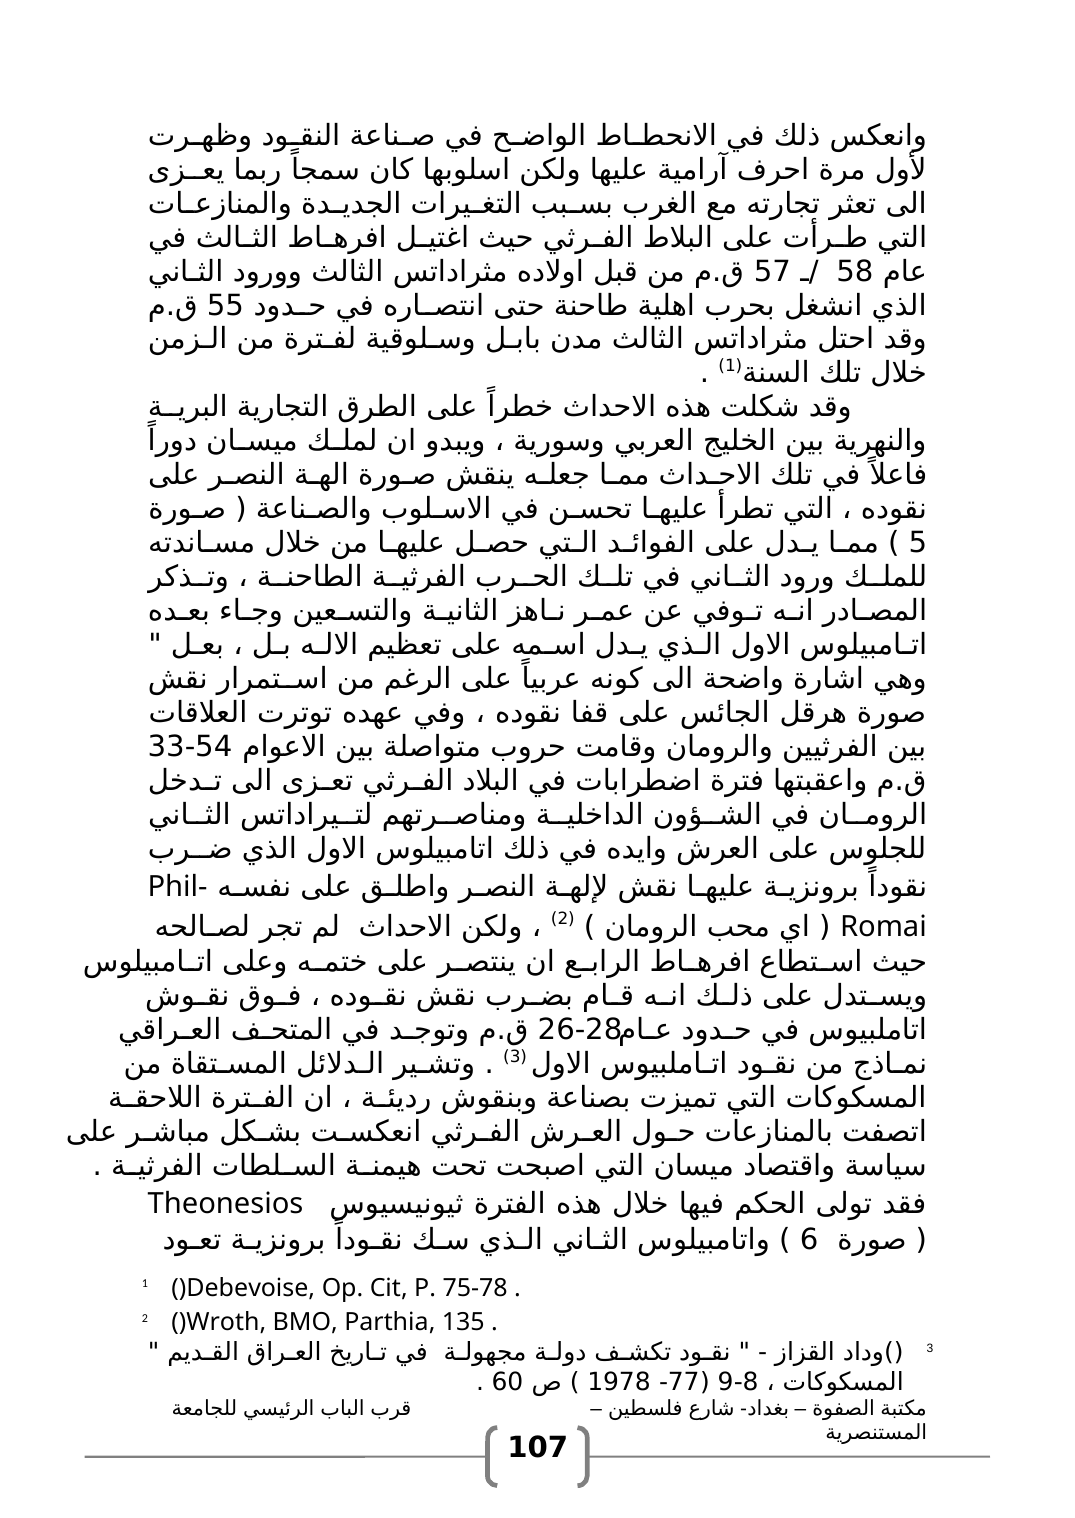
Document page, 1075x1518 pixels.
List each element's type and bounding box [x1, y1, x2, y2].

text [148, 390, 927, 1256]
text [148, 118, 927, 390]
